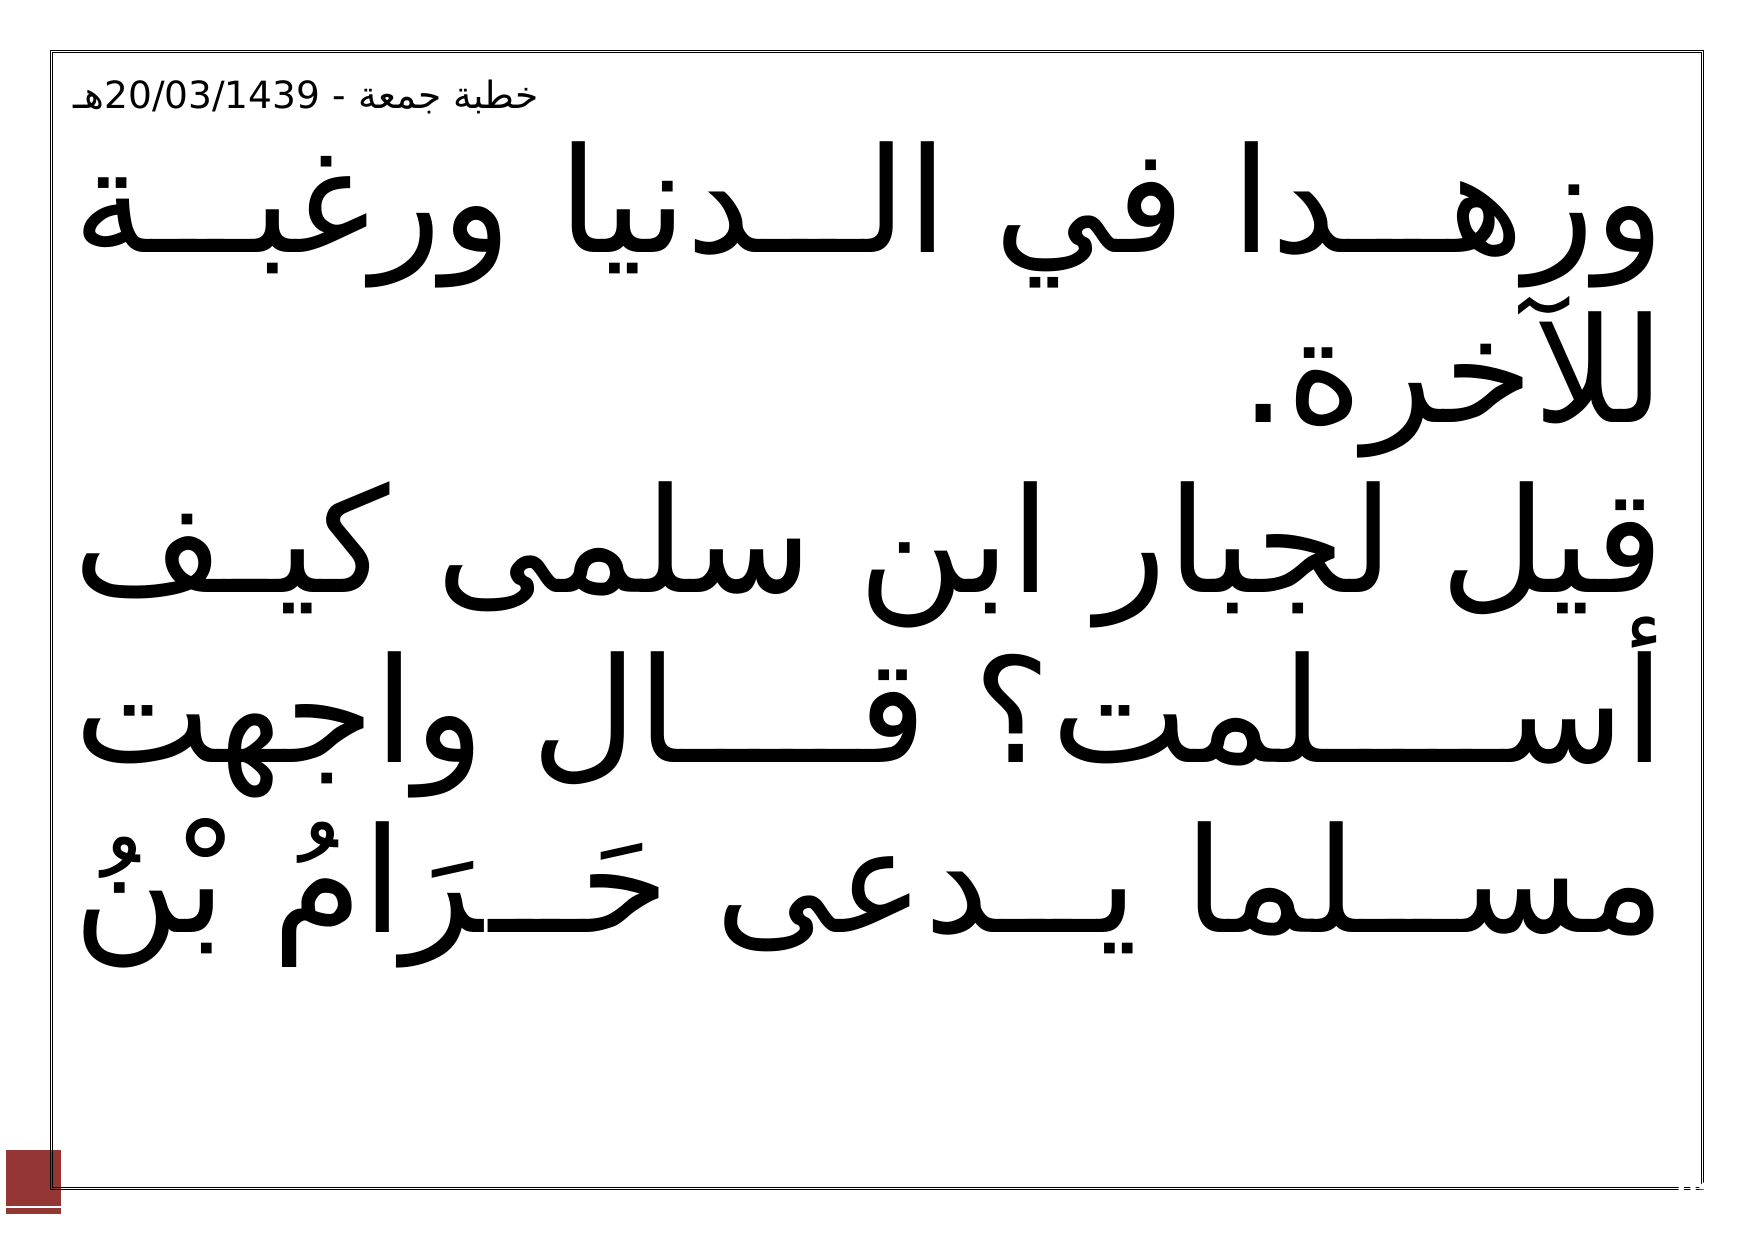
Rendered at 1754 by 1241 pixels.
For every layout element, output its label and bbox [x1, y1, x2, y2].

text [74, 117, 1665, 457]
text [74, 457, 1665, 966]
